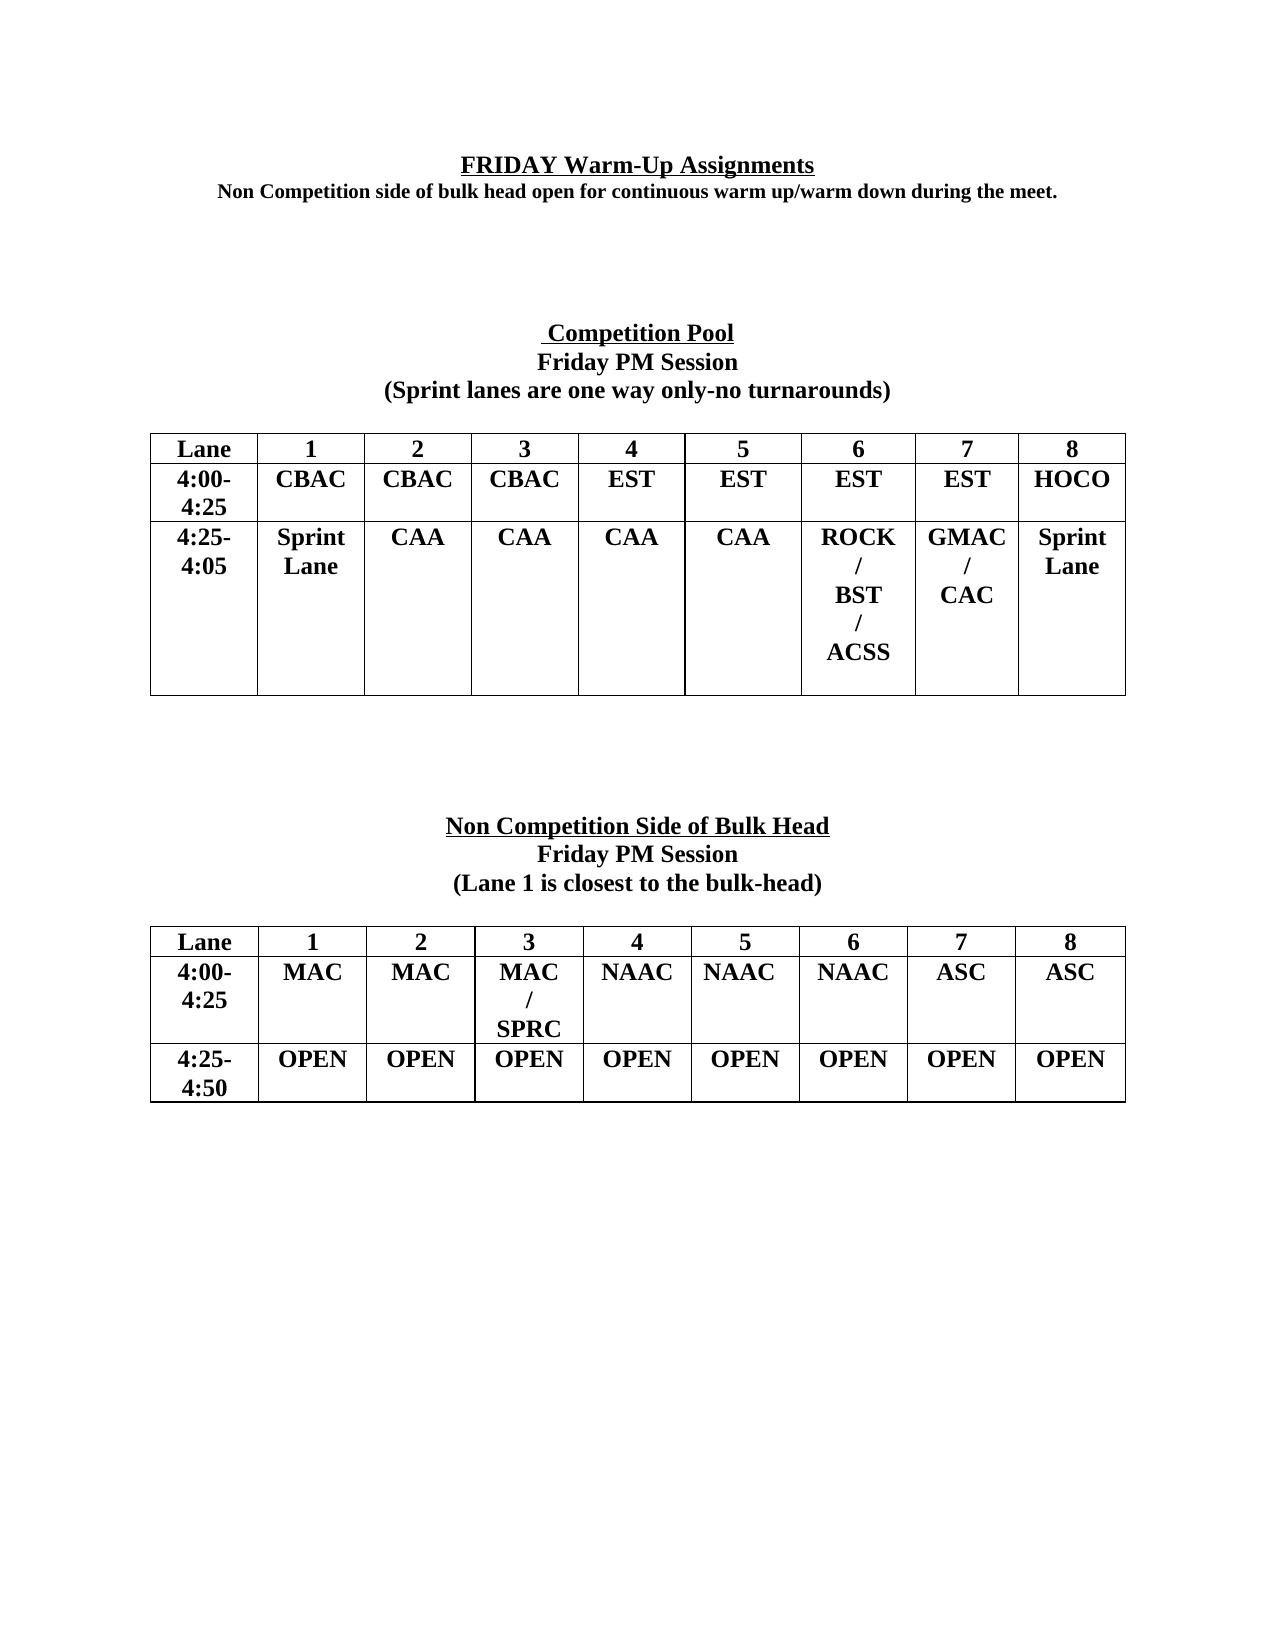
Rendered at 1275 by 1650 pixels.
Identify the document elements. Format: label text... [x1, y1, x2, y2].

table_cell MAC [367, 957, 474, 1043]
table_cell Sprint Lane [1019, 522, 1125, 695]
table_cell MAC [259, 957, 366, 1043]
table_header 1 [258, 434, 364, 463]
text Friday PM Session [150, 839, 1125, 868]
table_header Lane [151, 927, 258, 956]
table_cell EST [916, 464, 1018, 521]
table_header 4 [579, 434, 684, 463]
table_header Lane [151, 434, 257, 463]
table_header 2 [365, 434, 471, 463]
table_cell 4:00- 4:25 [151, 957, 258, 1043]
table_cell Sprint Lane [258, 522, 364, 695]
table_cell OPEN [584, 1044, 691, 1101]
table_header 7 [916, 434, 1018, 463]
text Friday PM Session [150, 347, 1125, 375]
table_cell EST [579, 464, 684, 521]
table_header 5 [686, 434, 801, 463]
table_header 7 [908, 927, 1015, 956]
text Non Competition Side of Bulk Head [150, 811, 1125, 839]
text Competition Pool [150, 318, 1125, 347]
text Non Competition side of bulk head open for continuous warm up/warm down during the meet. [150, 179, 1125, 203]
table_cell MAC / SPRC [476, 957, 583, 1043]
table_cell OPEN [1016, 1044, 1125, 1101]
table_header 2 [367, 927, 474, 956]
table_cell CAA [365, 522, 471, 695]
table_cell OPEN [692, 1044, 799, 1101]
table_header 5 [692, 927, 799, 956]
table_header 6 [800, 927, 907, 956]
table_cell OPEN [259, 1044, 366, 1101]
table_cell ROCK / BST / ACSS [802, 522, 915, 695]
table_cell ASC [908, 957, 1015, 1043]
table_cell OPEN [367, 1044, 474, 1101]
table_cell NAAC [584, 957, 691, 1043]
table_cell 4:25- 4:50 [151, 1044, 258, 1101]
table_cell NAAC [800, 957, 907, 1043]
table_header 4 [584, 927, 691, 956]
table_cell CBAC [365, 464, 471, 521]
text (Sprint lanes are one way only-no turnarounds) [150, 375, 1125, 404]
table_cell EST [686, 464, 801, 521]
table_cell CAA [686, 522, 801, 695]
table_cell HOCO [1019, 464, 1125, 521]
table_header 8 [1016, 927, 1125, 956]
text (Lane 1 is closest to the bulk-head) [150, 868, 1125, 897]
table_header 3 [472, 434, 578, 463]
text FRIDAY Warm-Up Assignments [150, 150, 1125, 179]
table_cell OPEN [476, 1044, 583, 1101]
table_header 1 [259, 927, 366, 956]
table_cell CAA [472, 522, 578, 695]
table_cell CAA [579, 522, 684, 695]
table_cell 4:25- 4:05 [151, 522, 257, 695]
table_header 8 [1019, 434, 1125, 463]
table_cell CBAC [472, 464, 578, 521]
table_cell OPEN [800, 1044, 907, 1101]
table_cell CBAC [258, 464, 364, 521]
table_cell GMAC / CAC [916, 522, 1018, 695]
table_cell OPEN [908, 1044, 1015, 1101]
table_header 3 [476, 927, 583, 956]
table_cell NAAC [692, 957, 799, 1043]
table_cell ASC [1016, 957, 1125, 1043]
table_header 6 [802, 434, 915, 463]
table_cell 4:00- 4:25 [151, 464, 257, 521]
table_cell EST [802, 464, 915, 521]
